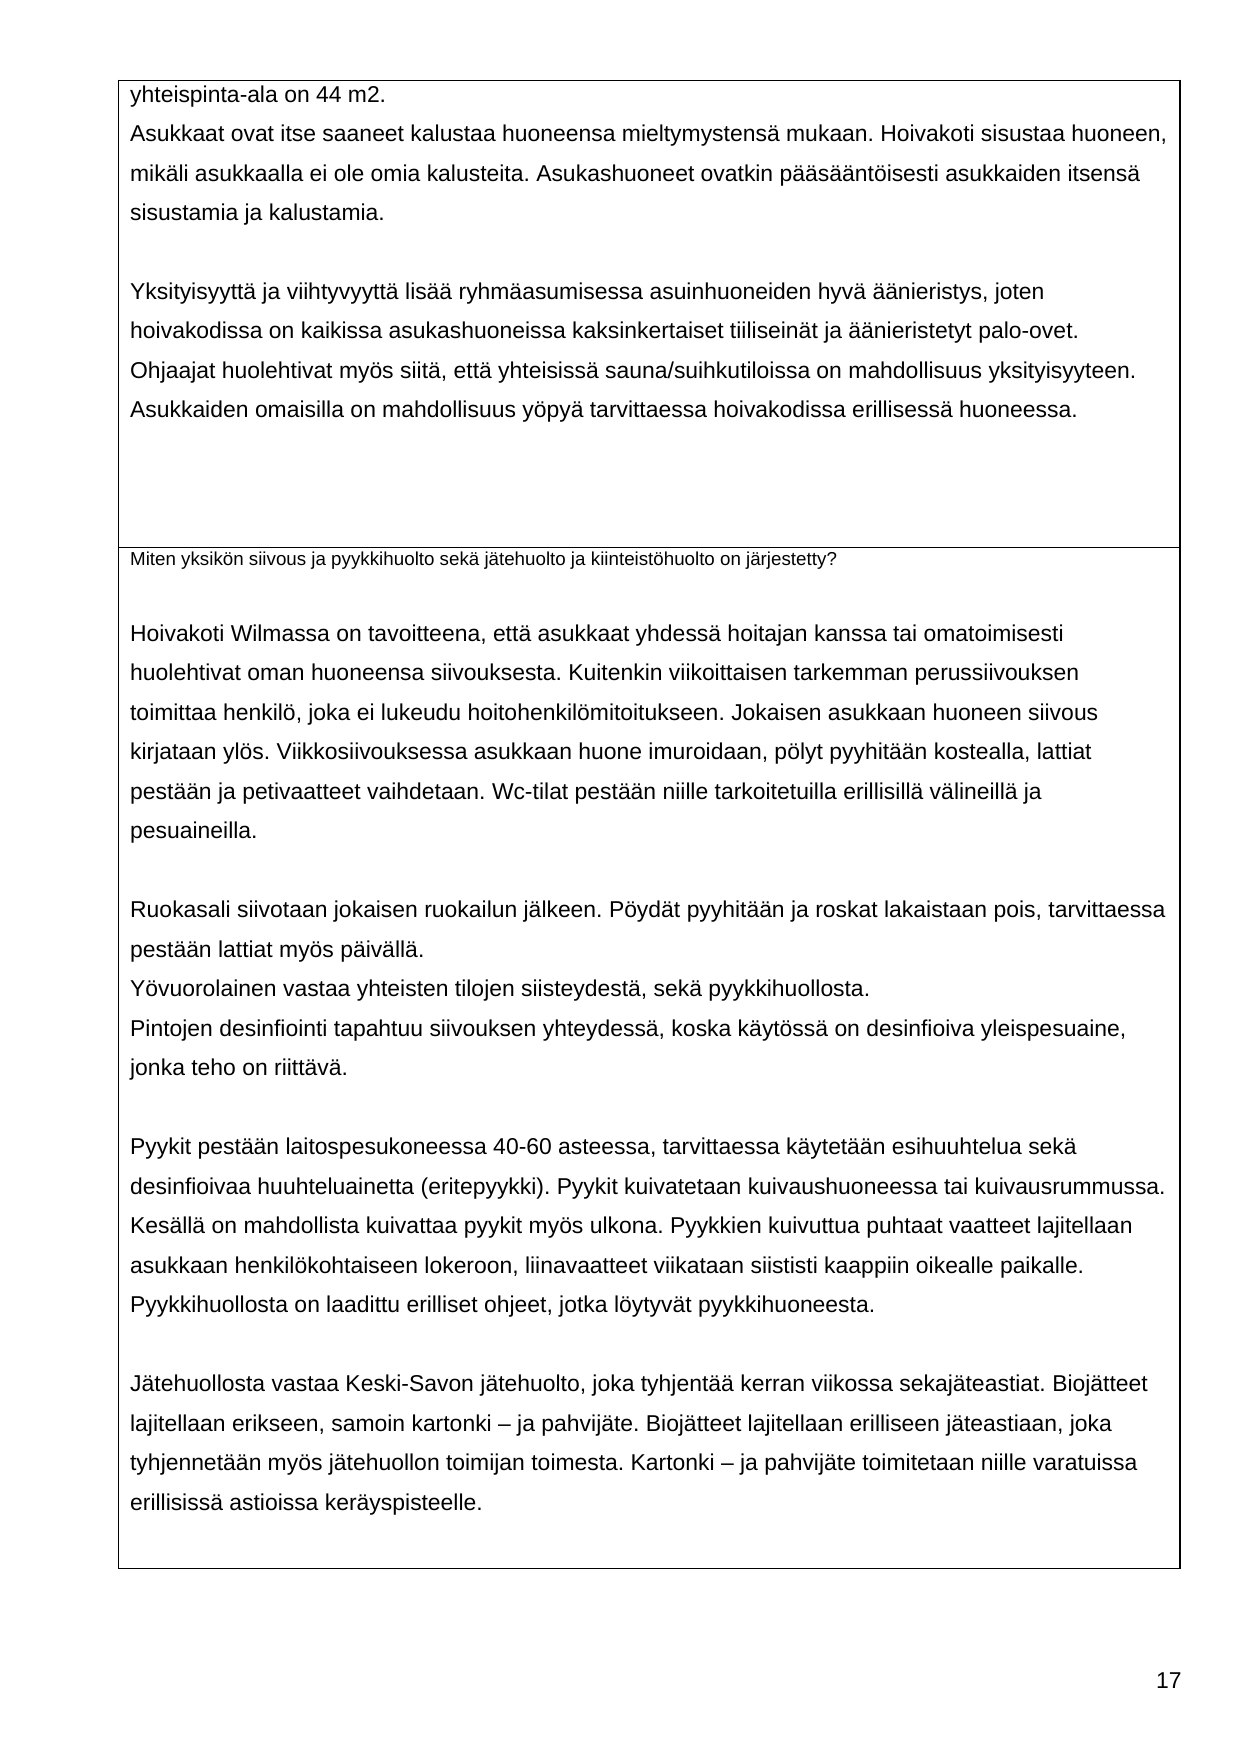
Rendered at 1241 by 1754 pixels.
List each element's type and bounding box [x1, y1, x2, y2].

table_cell [119, 81, 1179, 547]
table_cell [119, 548, 1179, 1567]
